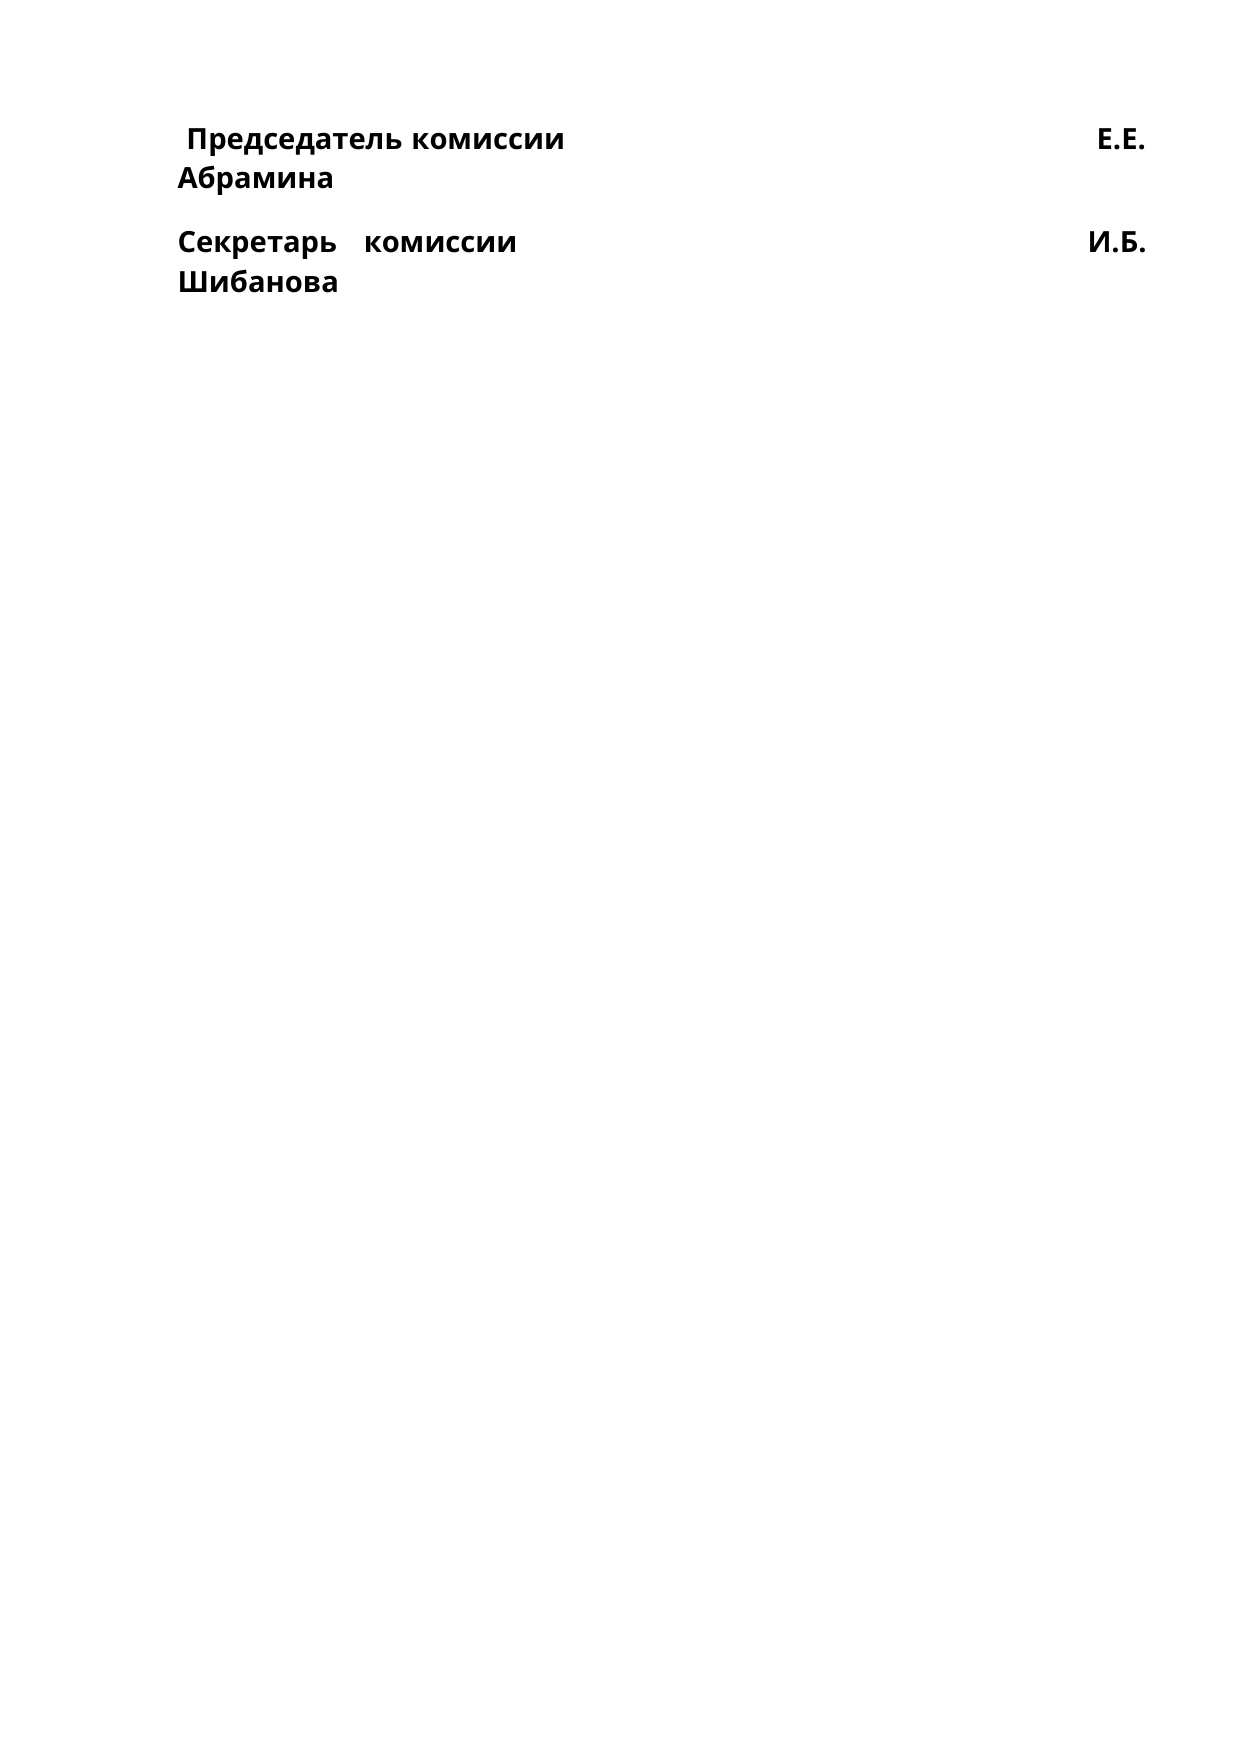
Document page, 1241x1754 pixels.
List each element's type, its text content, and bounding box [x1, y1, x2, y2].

text Председатель комиссии Е.Е. Абрамина [177, 118, 1152, 197]
text Секретарь комиссии И.Б. Шибанова [177, 221, 1152, 301]
